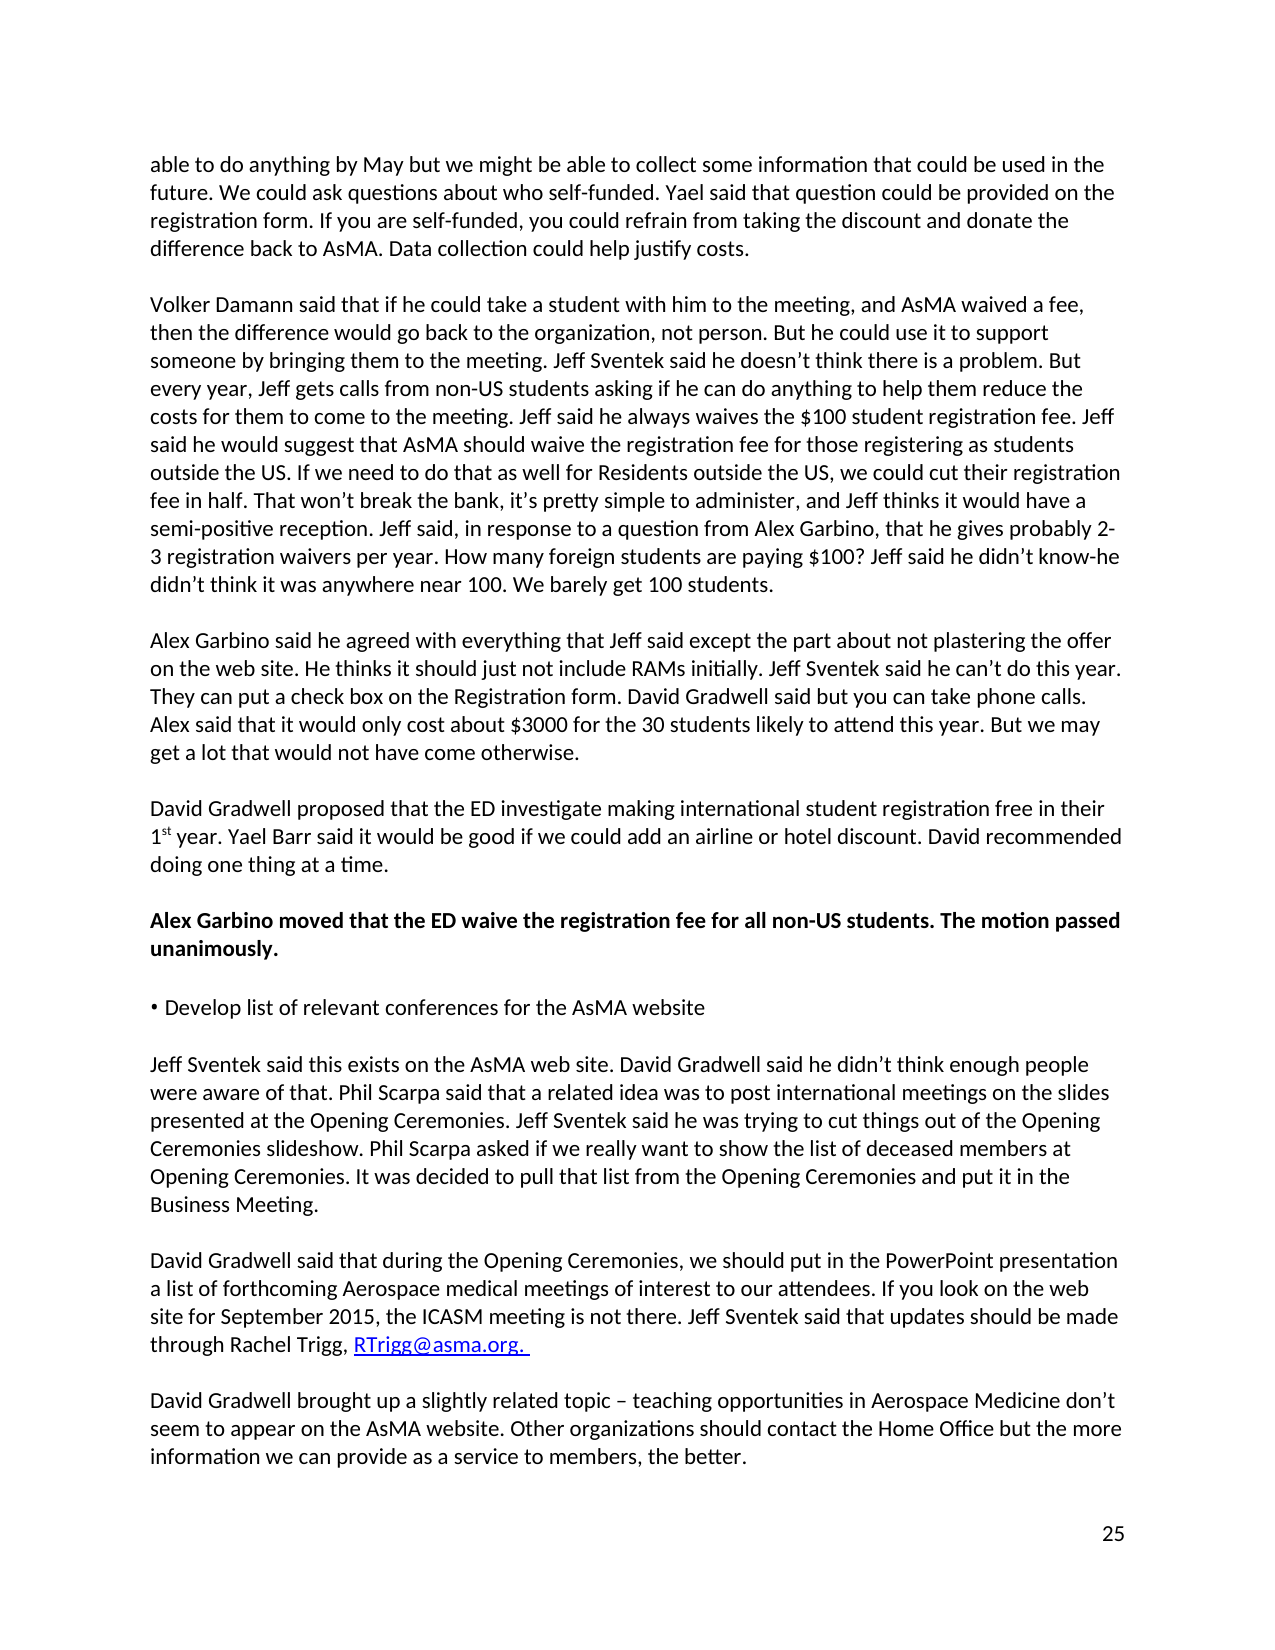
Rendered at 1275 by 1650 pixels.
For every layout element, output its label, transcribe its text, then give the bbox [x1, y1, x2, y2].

text Jeff Sventek said this exists on the AsMA web site. David Gradwell said he didn’t think enough people were aware of that. Phil Scarpa said that a related idea was to post international meetings on the slides presented at the Opening Ceremonies. Jeff Sventek said he was trying to cut things out of the Opening Ceremonies slideshow. Phil Scarpa asked if we really want to show the list of deceased members at Opening Ceremonies. It was decided to pull that list from the Opening Ceremonies and put it in the Business Meeting. [150, 1050, 1125, 1218]
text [150, 150, 1125, 262]
text David Gradwell proposed that the ED investigate making international student registration free in their 1st year. Yael Barr said it would be good if we could add an airline or hotel discount. David recommended doing one thing at a time. [150, 794, 1125, 878]
text Volker Damann said that if he could take a student with him to the meeting, and AsMA waived a fee, then the difference would go back to the organization, not person. But he could use it to support someone by bringing them to the meeting. Jeff Sventek said he doesn’t think there is a problem. But every year, Jeff gets calls from non-US students asking if he can do anything to help them reduce the costs for them to come to the meeting. Jeff said he always waives the $100 student registration fee. Jeff said he would suggest that AsMA should waive the registration fee for those registering as students outside the US. If we need to do that as well for Residents outside the US, we could cut their registration fee in half. That won’t break the bank, it’s pretty simple to administer, and Jeff thinks it would have a semi-positive reception. Jeff said, in response to a question from Alex Garbino, that he gives probably 2-3 registration waivers per year. How many foreign students are paying $100? Jeff said he didn’t know-he didn’t think it was anywhere near 100. We barely get 100 students. [150, 290, 1125, 598]
text David Gradwell said that during the Opening Ceremonies, we should put in the PowerPoint presentation a list of forthcoming Aerospace medical meetings of interest to our attendees. If you look on the web site for September 2015, the ICASM meeting is not there. Jeff Sventek said that updates should be made through Rachel Trigg, RTrigg@asma.org. [150, 1246, 1125, 1358]
text David Gradwell brought up a slightly related topic – teaching opportunities in Aerospace Medicine don’t seem to appear on the AsMA website. Other organizations should contact the Home Office but the more information we can provide as a service to members, the better. [150, 1386, 1125, 1470]
text Alex Garbino said he agreed with everything that Jeff said except the part about not plastering the offer on the web site. He thinks it should just not include RAMs initially. Jeff Sventek said he can’t do this year. They can put a check box on the Registration form. David Gradwell said but you can take phone calls. Alex said that it would only cost about $3000 for the 30 students likely to attend this year. But we may get a lot that would not have come otherwise. [150, 626, 1125, 766]
text • Develop list of relevant conferences for the AsMA website [150, 991, 1125, 1022]
text Alex Garbino moved that the ED waive the registration fee for all non-US students. The motion passed unanimously. [150, 907, 1125, 963]
